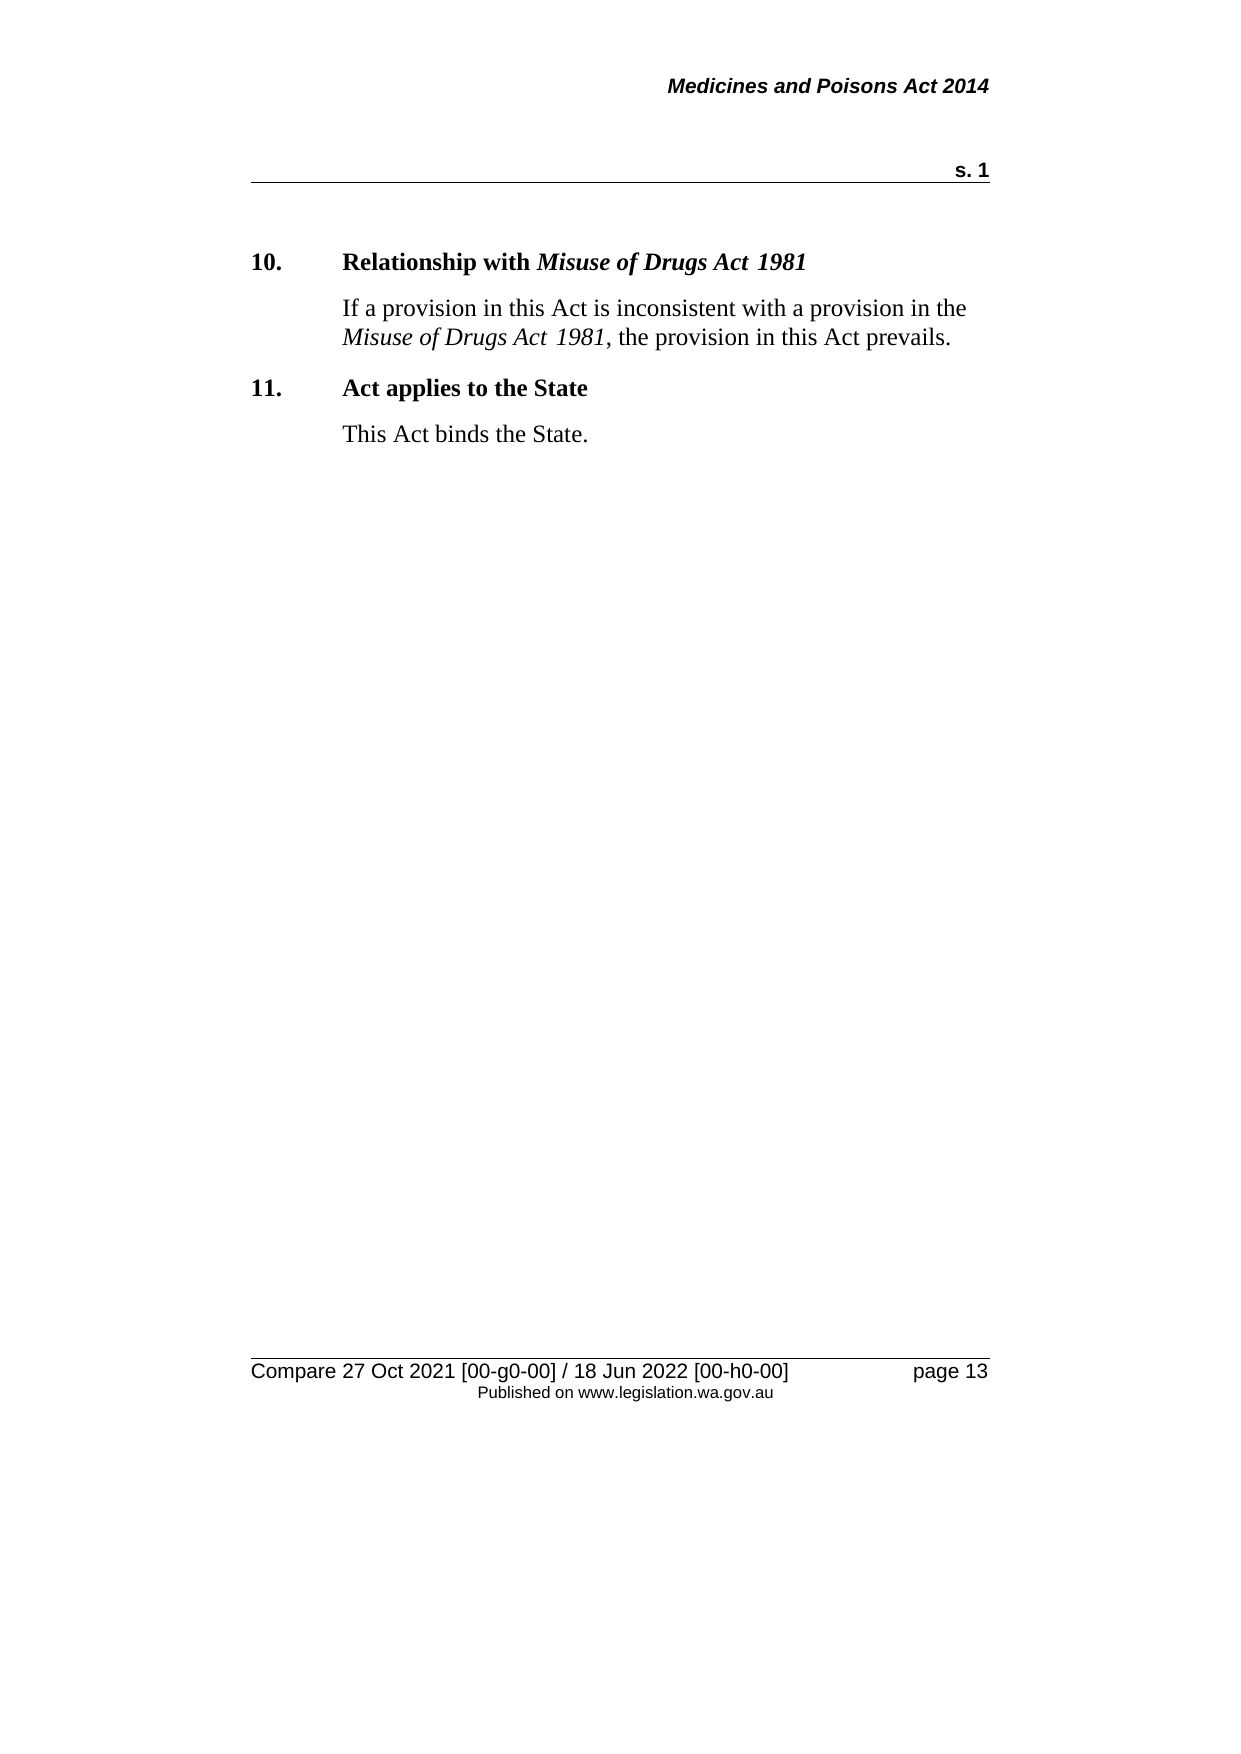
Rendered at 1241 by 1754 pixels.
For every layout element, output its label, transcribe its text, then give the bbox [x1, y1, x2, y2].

subtitle 11. Act applies to the State [251, 373, 990, 402]
subtitle 10. Relationship with Misuse of Drugs Act 1981 [251, 247, 990, 276]
text If a provision in this Act is inconsistent with a provision in the Misuse of Drugs Act 1981, the provision in this Act prevails. [251, 293, 990, 350]
text This Act binds the State. [251, 419, 990, 447]
